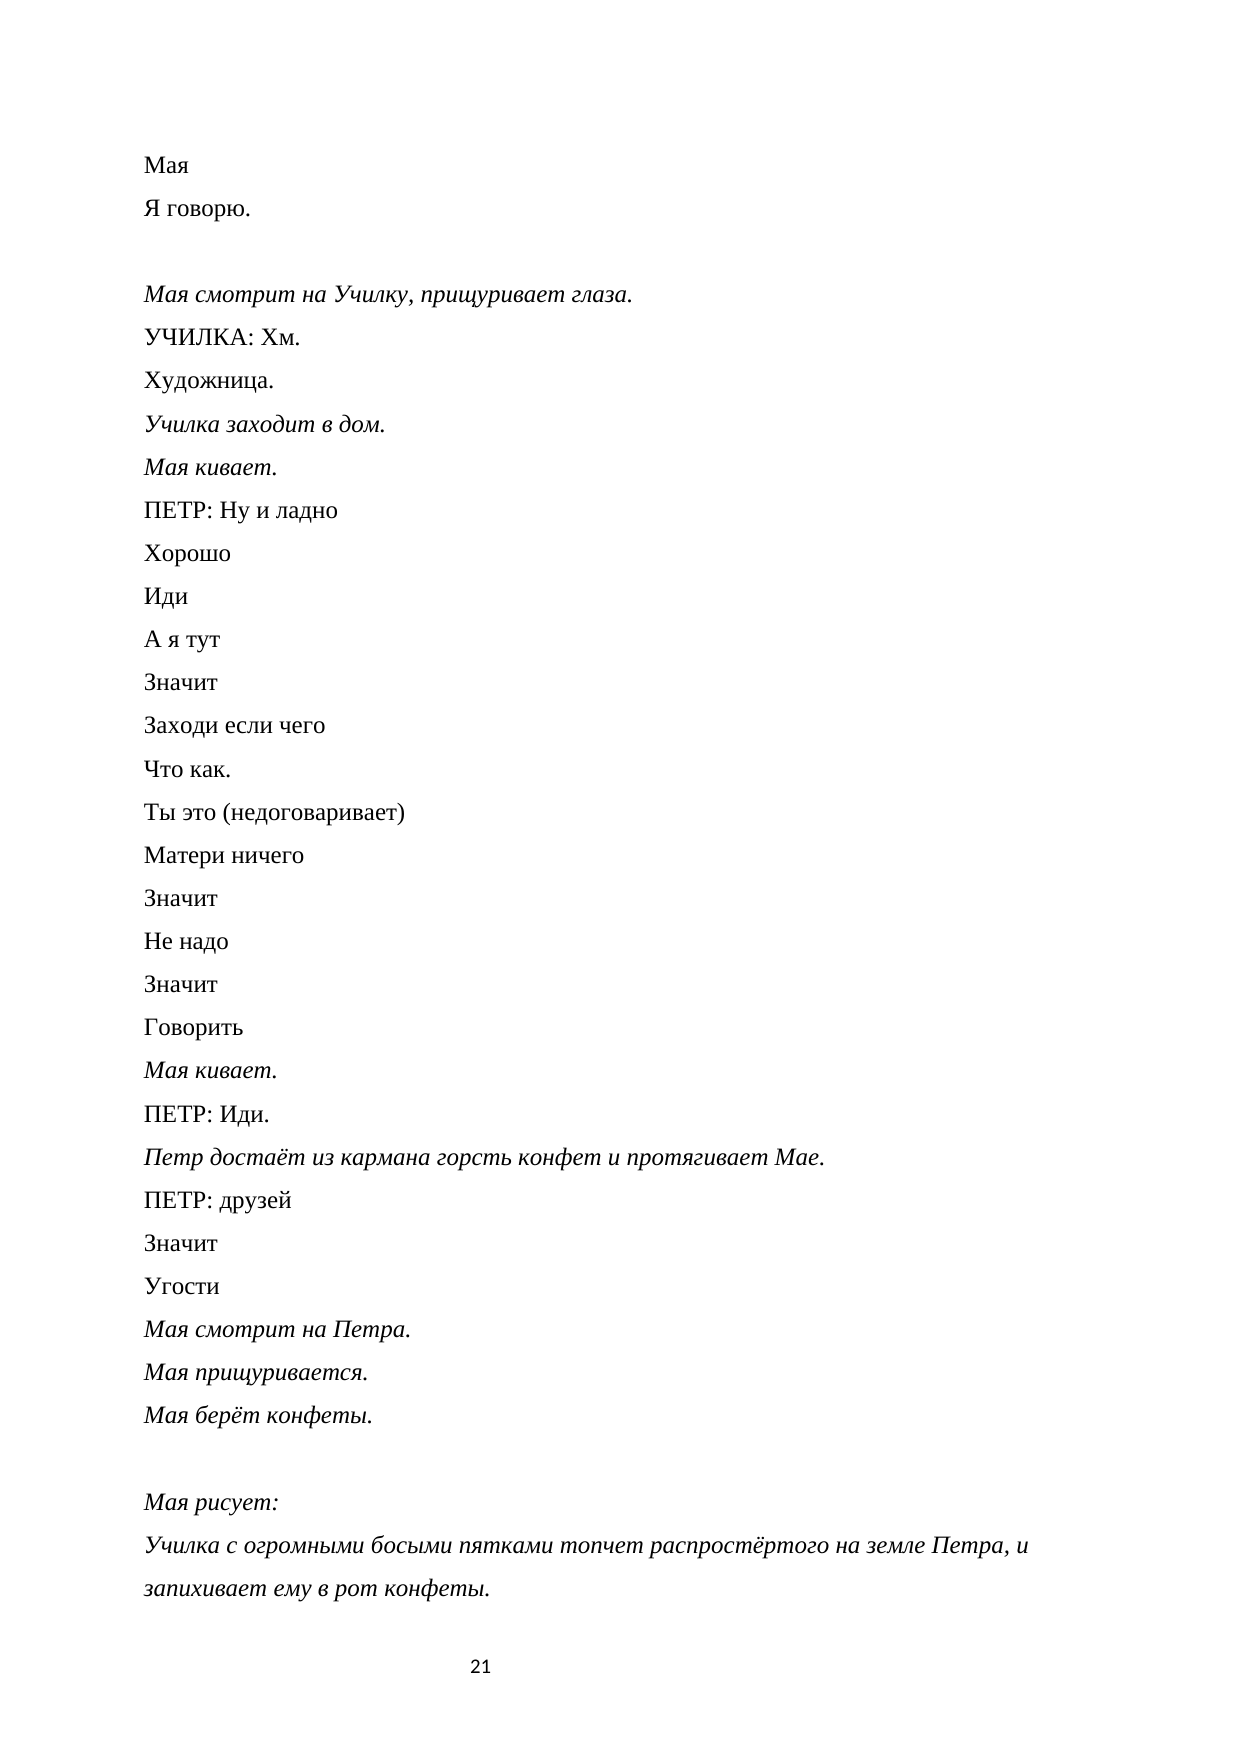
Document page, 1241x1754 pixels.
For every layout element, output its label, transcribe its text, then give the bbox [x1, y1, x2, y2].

text ПЕТР: друзей [144, 1185, 1053, 1214]
text Значит [144, 1228, 1053, 1257]
text УЧИЛКА: Хм. [144, 322, 1053, 351]
text ПЕТР: Ну и ладно [144, 495, 1053, 524]
text Училка заходит в дом. [144, 409, 1053, 437]
text Говорить [144, 1012, 1053, 1041]
text Угости [144, 1271, 1053, 1300]
text Мая берёт конфеты. [144, 1401, 1053, 1429]
text Училка с огромными босыми пятками топчет распростёртого на земле Петра, и запихивает ему в рот конфеты. [144, 1530, 1053, 1602]
text Художница. [144, 366, 1053, 394]
text Не надо [144, 926, 1053, 955]
text Петр достаёт из кармана горсть конфет и протягивает Мае. [144, 1142, 1053, 1171]
text Значит [144, 667, 1053, 696]
text Мая [144, 150, 1053, 179]
text Что как. [144, 754, 1053, 782]
text Мая кивает. [144, 452, 1053, 481]
text Мая кивает. [144, 1056, 1053, 1084]
text А я тут [144, 624, 1053, 653]
text Значит [144, 883, 1053, 912]
text Я говорю. [144, 193, 1053, 222]
text Иди [144, 581, 1053, 610]
text Мая смотрит на Петра. [144, 1314, 1053, 1343]
text Мая прищуривается. [144, 1357, 1053, 1386]
text Матери ничего [144, 840, 1053, 869]
text Заходи если чего [144, 711, 1053, 739]
text Мая рисует: [144, 1487, 1053, 1516]
text Мая смотрит на Училку, прищуривает глаза. [144, 279, 1053, 308]
text Значит [144, 969, 1053, 998]
text Хорошо [144, 538, 1053, 567]
text Ты это (недоговаривает) [144, 797, 1053, 826]
text ПЕТР: Иди. [144, 1099, 1053, 1127]
